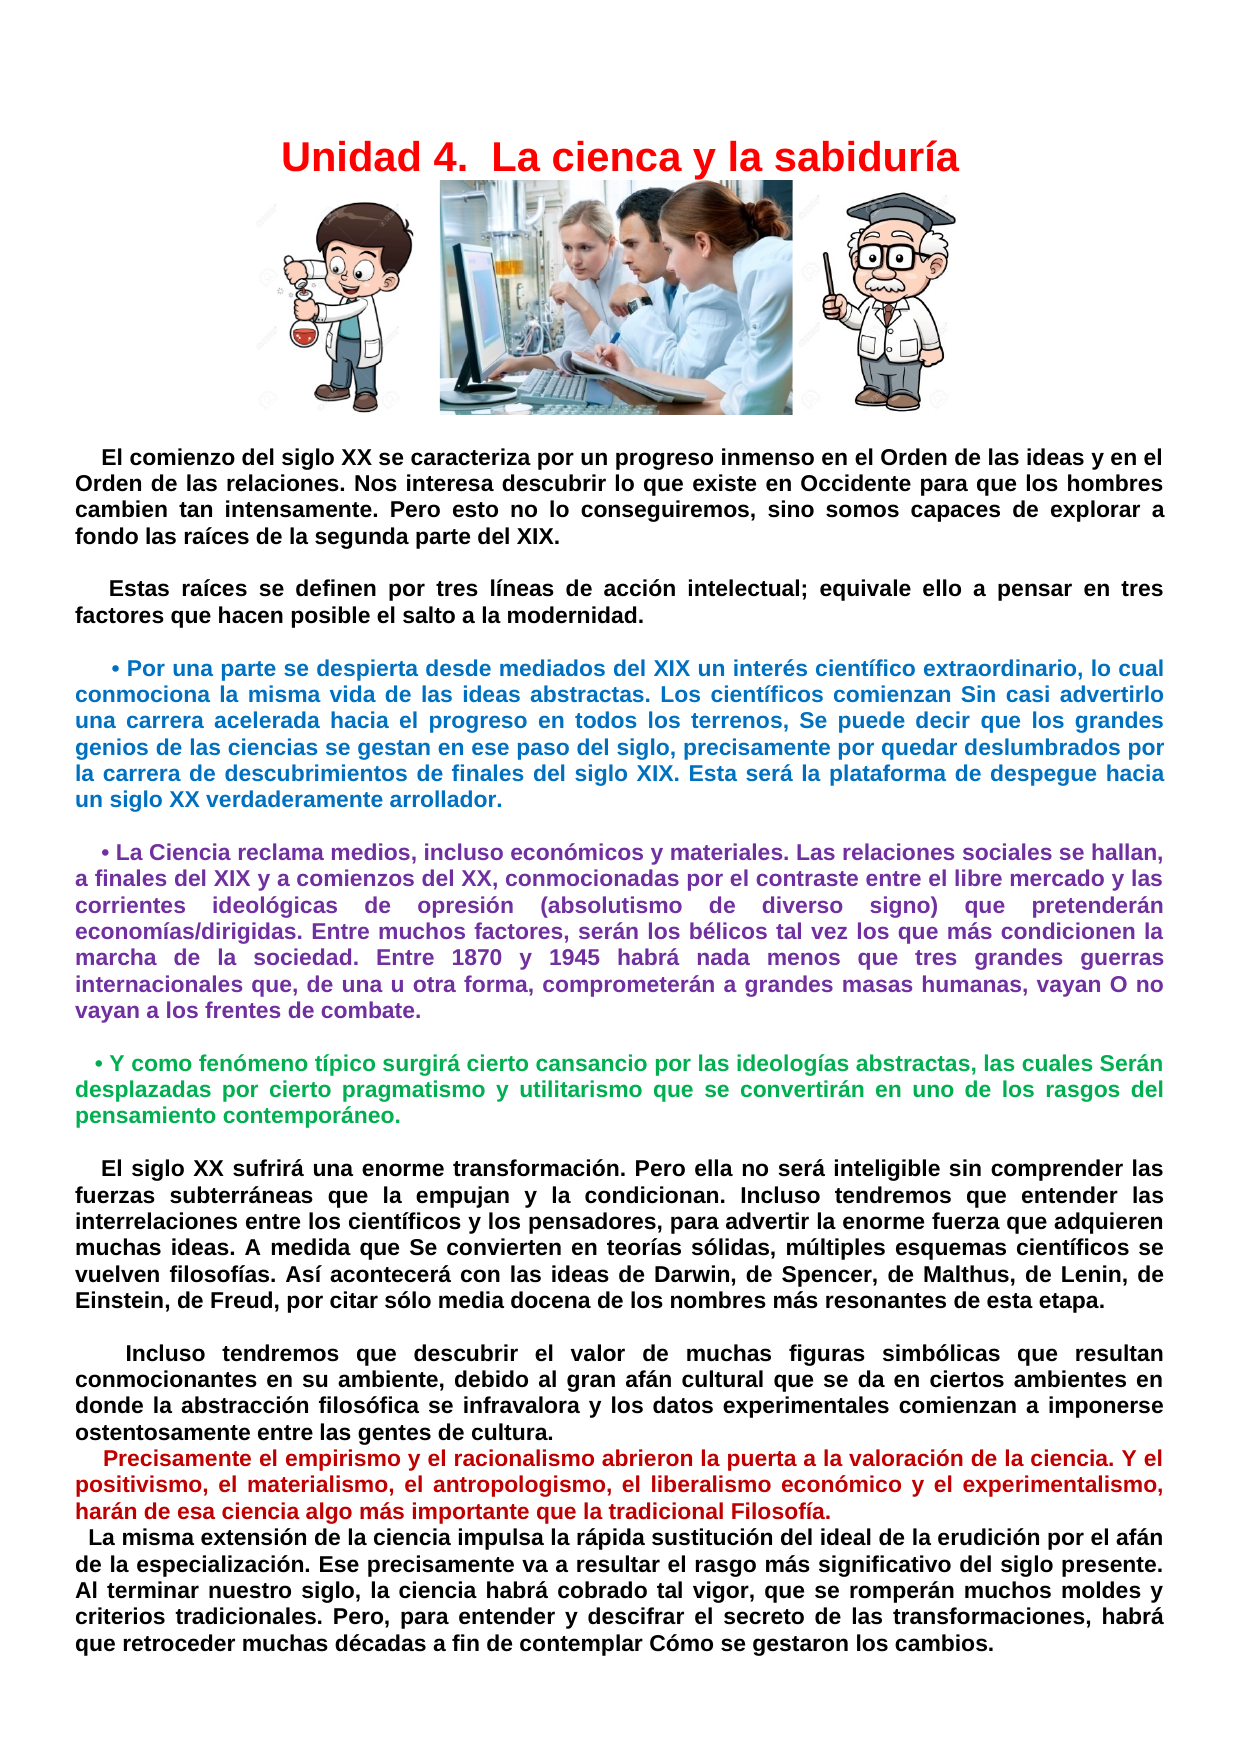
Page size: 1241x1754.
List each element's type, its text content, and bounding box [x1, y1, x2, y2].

picture [250, 180, 990, 415]
text El siglo XX sufrirá una enorme transformación. Pero ella no será inteligible sin comprender las fuerzas subterráneas que la empujan y la condicionan. Incluso tendremos que entender las interrelaciones entre los científicos y los pensadores, para advertir la enorme fuerza que adquieren muchas ideas. A medida que Se convierten en teorías sólidas, múltiples esquemas científicos se vuelven filosofías. Así acontecerá con las ideas de Darwin, de Spencer, de Malthus, de Lenin, de Einstein, de Freud, por citar sólo media docena de los nombres más resonantes de esta etapa. [75, 1155, 1165, 1313]
text El comienzo del siglo XX se caracteriza por un progreso inmenso en el Orden de las ideas y en el Orden de las relaciones. Nos interesa descubrir lo que existe en Occidente para que los hombres cambien tan intensamente. Pero esto no lo conseguiremos, sino somos capaces de explorar a fondo las raíces de la segunda parte del XIX. [75, 444, 1165, 549]
text • La Ciencia reclama medios, incluso económicos y materiales. Las relaciones sociales se hallan, a finales del XIX y a comienzos del XX, conmocionadas por el contraste entre el libre mercado y las corrientes ideológicas de opresión (absolutismo de diverso signo) que pretenderán economías/dirigidas. Entre muchos factores, serán los bélicos tal vez los que más condicionen la marcha de la sociedad. Entre 1870 y 1945 habrá nada menos que tres grandes guerras internacionales que, de una u otra forma, comprometerán a grandes masas humanas, vayan O no vayan a los frentes de combate. [75, 839, 1165, 1023]
text Estas raíces se definen por tres líneas de acción intelectual; equivale ello a pensar en tres factores que hacen posible el salto a la modernidad. [75, 575, 1165, 628]
text • Y como fenómeno típico surgirá cierto cansancio por las ideologías abstractas, las cuales Serán desplazadas por cierto pragmatismo y utilitarismo que se convertirán en uno de los rasgos del pensamiento contemporáneo. [75, 1050, 1165, 1129]
text Incluso tendremos que descubrir el valor de muchas figuras simbólicas que resultan conmocionantes en su ambiente, debido al gran afán cultural que se da en ciertos ambientes en donde la abstracción filosófica se infravalora y los datos experimentales comienzan a imponerse ostentosamente entre las gentes de cultura. [75, 1340, 1165, 1445]
text La misma extensión de la ciencia impulsa la rápida sustitución del ideal de la erudición por el afán de la especialización. Ese precisamente va a resultar el rasgo más significativo del siglo presente. Al terminar nuestro siglo, la ciencia habrá cobrado tal vigor, que se romperán muchos moldes y criterios tradicionales. Pero, para entender y descifrar el secreto de las transformaciones, habrá que retroceder muchas décadas a fin de contemplar Cómo se gestaron los cambios. [75, 1524, 1165, 1656]
text Precisamente el empirismo y el racionalismo abrieron la puerta a la valoración de la ciencia. Y el positivismo, el materialismo, el antropologismo, el liberalismo económico y el experimentalismo, harán de esa ciencia algo más importante que la tradicional Filosofía. [75, 1445, 1165, 1524]
text Unidad 4. La cienca y la sabiduría [75, 132, 1165, 180]
text • Por una parte se despierta desde mediados del XIX un interés científico extraordinario, lo cual conmociona la misma vida de las ideas abstractas. Los científicos comienzan Sin casi advertirlo una carrera acelerada hacia el progreso en todos los terrenos, Se puede decir que los grandes genios de las ciencias se gestan en ese paso del siglo, precisamente por quedar deslumbrados por la carrera de descubrimientos de finales del siglo XIX. Esta será la plataforma de despegue hacia un siglo XX verdaderamente arrollador. [75, 654, 1165, 813]
